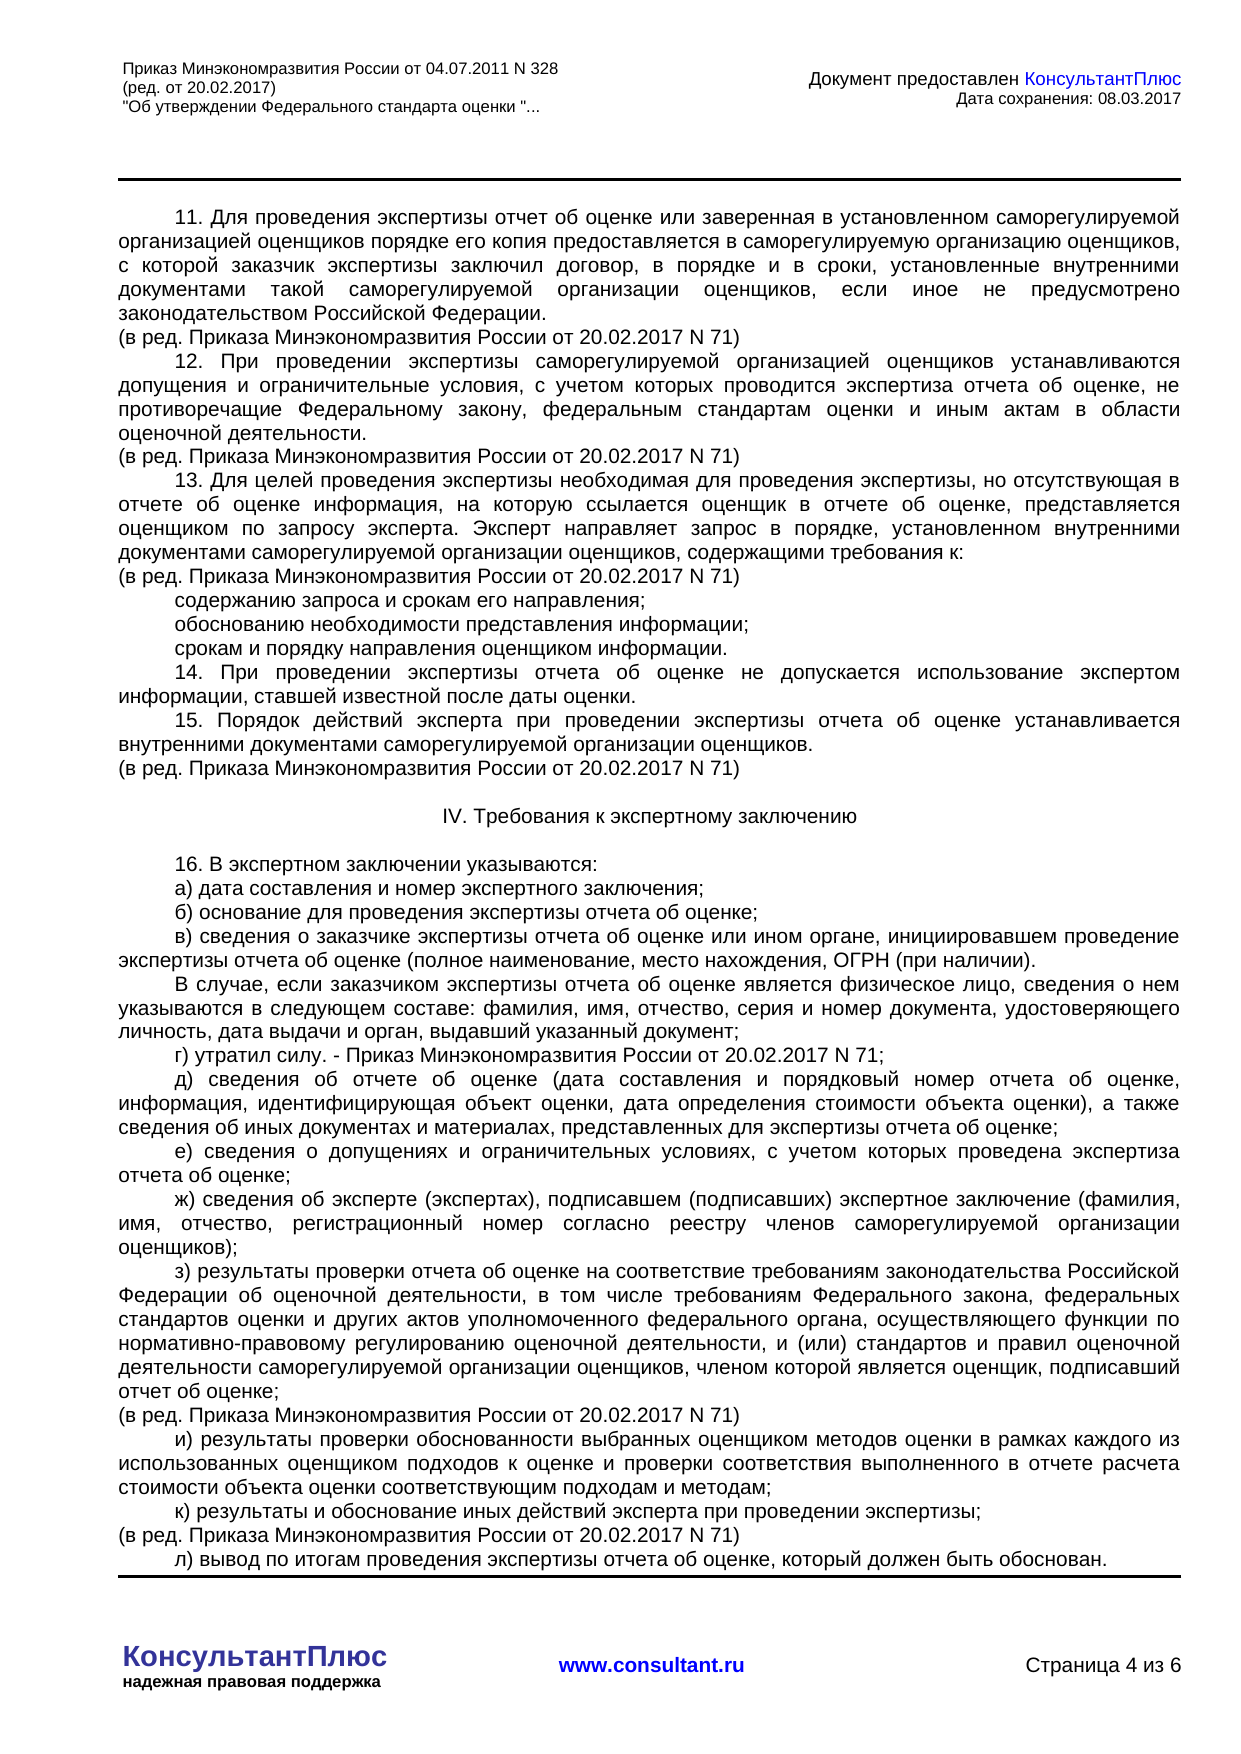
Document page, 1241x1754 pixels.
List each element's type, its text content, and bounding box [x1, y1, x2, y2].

text 13. Для целей проведения экспертизы необходимая для проведения экспертизы, но отсутствующая в отчете об оценке информация, на которую ссылается оценщик в отчете об оценке, представляется оценщиком по запросу эксперта. Эксперт направляет запрос в порядке, установленном внутренними документами саморегулируемой организации оценщиков, содержащими требования к: [118, 468, 1181, 564]
text 11. Для проведения экспертизы отчет об оценке или заверенная в установленном саморегулируемой организацией оценщиков порядке его копия предоставляется в саморегулируемую организацию оценщиков, с которой заказчик экспертизы заключил договор, в порядке и в сроки, установленные внутренними документами такой саморегулируемой организации оценщиков, если иное не предусмотрено законодательством Российской Федерации. [118, 205, 1181, 324]
text б) основание для проведения экспертизы отчета об оценке; [118, 899, 1181, 923]
text (в ред. Приказа Минэкономразвития России от 20.02.2017 N 71) [118, 564, 1181, 588]
text и) результаты проверки обоснованности выбранных оценщиком методов оценки в рамках каждого из использованных оценщиком подходов к оценке и проверки соответствия выполненного в отчете расчета стоимости объекта оценки соответствующим подходам и методам; [118, 1427, 1181, 1498]
text обоснованию необходимости представления информации; [118, 612, 1181, 636]
text IV. Требования к экспертному заключению [118, 804, 1181, 828]
text 12. При проведении экспертизы саморегулируемой организацией оценщиков устанавливаются допущения и ограничительные условия, с учетом которых проводится экспертиза отчета об оценке, не противоречащие Федеральному закону, федеральным стандартам оценки и иным актам в области оценочной деятельности. [118, 348, 1181, 444]
text 15. Порядок действий эксперта при проведении экспертизы отчета об оценке устанавливается внутренними документами саморегулируемой организации оценщиков. [118, 708, 1181, 756]
text л) вывод по итогам проведения экспертизы отчета об оценке, который должен быть обоснован. [118, 1546, 1181, 1570]
text г) утратил силу. - Приказ Минэкономразвития России от 20.02.2017 N 71; [118, 1043, 1181, 1067]
text е) сведения о допущениях и ограничительных условиях, с учетом которых проведена экспертиза отчета об оценке; [118, 1139, 1181, 1187]
text срокам и порядку направления оценщиком информации. [118, 636, 1181, 660]
text содержанию запроса и срокам его направления; [118, 588, 1181, 612]
text ж) сведения об эксперте (экспертах), подписавшем (подписавших) экспертное заключение (фамилия, имя, отчество, регистрационный номер согласно реестру членов саморегулируемой организации оценщиков); [118, 1187, 1181, 1259]
text д) сведения об отчете об оценке (дата составления и порядковый номер отчета об оценке, информация, идентифицирующая объект оценки, дата определения стоимости объекта оценки), а также сведения об иных документах и материалах, представленных для экспертизы отчета об оценке; [118, 1067, 1181, 1139]
text (в ред. Приказа Минэкономразвития России от 20.02.2017 N 71) [118, 444, 1181, 468]
text 16. В экспертном заключении указываются: [118, 852, 1181, 876]
text (в ред. Приказа Минэкономразвития России от 20.02.2017 N 71) [118, 1522, 1181, 1546]
text (в ред. Приказа Минэкономразвития России от 20.02.2017 N 71) [118, 324, 1181, 348]
text В случае, если заказчиком экспертизы отчета об оценке является физическое лицо, сведения о нем указываются в следующем составе: фамилия, имя, отчество, серия и номер документа, удостоверяющего личность, дата выдачи и орган, выдавший указанный документ; [118, 971, 1181, 1043]
text (в ред. Приказа Минэкономразвития России от 20.02.2017 N 71) [118, 756, 1181, 780]
text з) результаты проверки отчета об оценке на соответствие требованиям законодательства Российской Федерации об оценочной деятельности, в том числе требованиям Федерального закона, федеральных стандартов оценки и других актов уполномоченного федерального органа, осуществляющего функции по нормативно-правовому регулированию оценочной деятельности, и (или) стандартов и правил оценочной деятельности саморегулируемой организации оценщиков, членом которой является оценщик, подписавший отчет об оценке; [118, 1259, 1181, 1403]
text к) результаты и обоснование иных действий эксперта при проведении экспертизы; [118, 1498, 1181, 1522]
text а) дата составления и номер экспертного заключения; [118, 876, 1181, 899]
text 14. При проведении экспертизы отчета об оценке не допускается использование экспертом информации, ставшей известной после даты оценки. [118, 660, 1181, 708]
text в) сведения о заказчике экспертизы отчета об оценке или ином органе, инициировавшем проведение экспертизы отчета об оценке (полное наименование, место нахождения, ОГРН (при наличии). [118, 923, 1181, 971]
text (в ред. Приказа Минэкономразвития России от 20.02.2017 N 71) [118, 1403, 1181, 1427]
